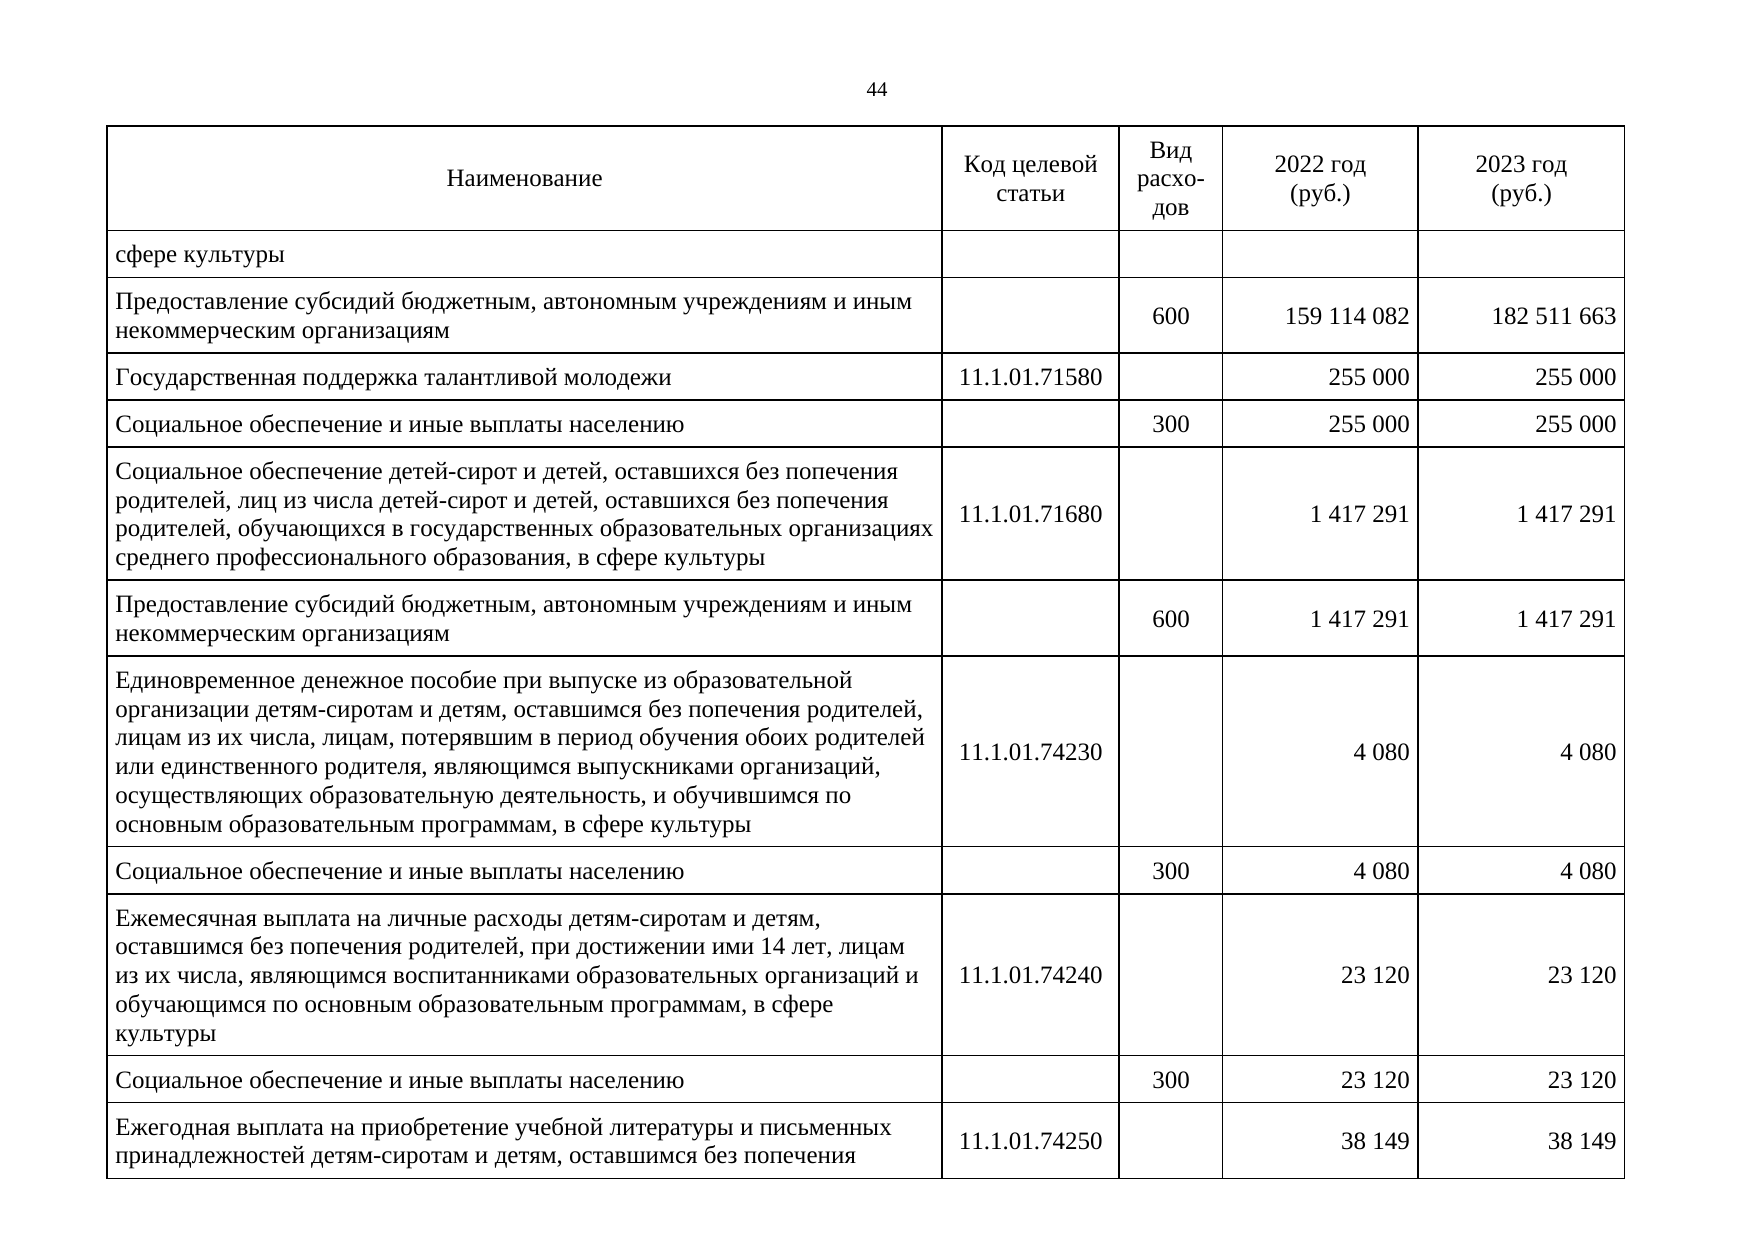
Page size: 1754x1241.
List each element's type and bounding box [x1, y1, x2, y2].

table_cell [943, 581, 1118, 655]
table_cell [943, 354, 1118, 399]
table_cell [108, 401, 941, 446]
table_header [1419, 127, 1624, 229]
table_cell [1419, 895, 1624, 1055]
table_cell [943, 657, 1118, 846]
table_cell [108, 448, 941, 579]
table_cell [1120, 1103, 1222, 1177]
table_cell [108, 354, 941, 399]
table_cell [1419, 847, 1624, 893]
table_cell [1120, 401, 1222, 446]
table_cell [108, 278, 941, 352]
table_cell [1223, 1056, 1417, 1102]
table_header [943, 127, 1118, 229]
table_header [1120, 127, 1222, 229]
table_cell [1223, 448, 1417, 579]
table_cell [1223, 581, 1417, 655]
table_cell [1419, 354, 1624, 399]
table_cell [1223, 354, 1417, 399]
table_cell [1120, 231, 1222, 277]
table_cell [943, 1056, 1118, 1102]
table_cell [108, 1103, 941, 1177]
table_header [1223, 127, 1417, 229]
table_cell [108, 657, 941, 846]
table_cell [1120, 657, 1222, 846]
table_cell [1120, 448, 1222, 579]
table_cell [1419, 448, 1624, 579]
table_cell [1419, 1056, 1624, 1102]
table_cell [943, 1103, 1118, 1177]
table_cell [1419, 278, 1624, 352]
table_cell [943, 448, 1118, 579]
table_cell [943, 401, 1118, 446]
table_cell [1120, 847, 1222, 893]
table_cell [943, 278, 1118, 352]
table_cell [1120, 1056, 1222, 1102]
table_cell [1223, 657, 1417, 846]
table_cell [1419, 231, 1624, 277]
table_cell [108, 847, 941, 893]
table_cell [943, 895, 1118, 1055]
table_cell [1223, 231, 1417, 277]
table_header [108, 127, 941, 229]
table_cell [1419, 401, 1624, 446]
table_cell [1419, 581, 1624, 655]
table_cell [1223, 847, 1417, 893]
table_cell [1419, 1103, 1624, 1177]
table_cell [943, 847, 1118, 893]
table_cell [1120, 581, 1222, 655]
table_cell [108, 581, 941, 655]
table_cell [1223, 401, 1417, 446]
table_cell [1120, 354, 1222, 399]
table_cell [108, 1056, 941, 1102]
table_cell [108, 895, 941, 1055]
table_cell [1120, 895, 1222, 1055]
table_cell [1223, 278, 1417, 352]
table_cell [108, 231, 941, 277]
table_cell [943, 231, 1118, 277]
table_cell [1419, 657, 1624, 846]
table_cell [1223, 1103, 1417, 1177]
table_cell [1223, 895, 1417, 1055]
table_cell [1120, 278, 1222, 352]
